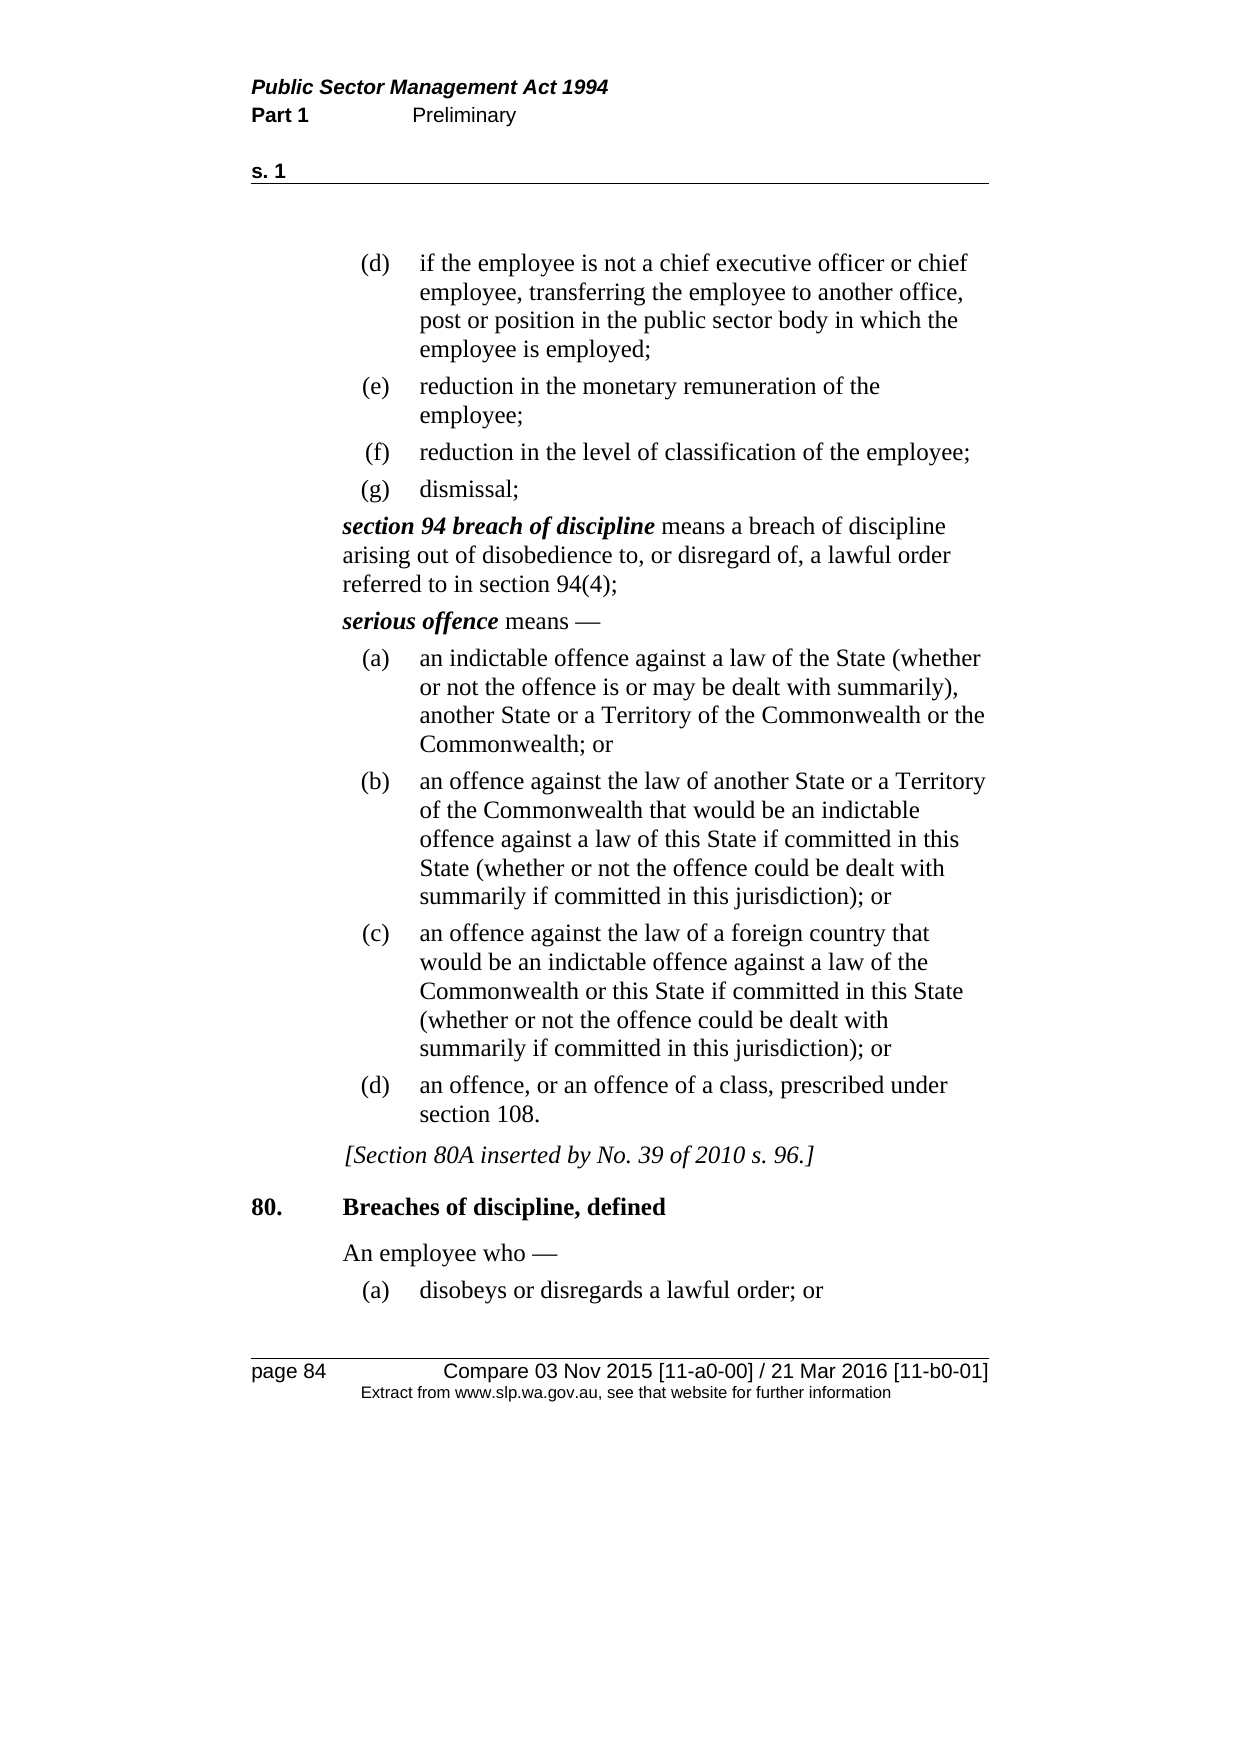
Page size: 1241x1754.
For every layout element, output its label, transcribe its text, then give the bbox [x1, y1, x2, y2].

text (a) disobeys or disregards a lawful order; or [251, 1275, 989, 1303]
text An employee who — [251, 1238, 989, 1266]
text [Section 80A inserted by No. 39 of 2010 s. 96.] [251, 1141, 989, 1169]
text (a) an indictable offence against a law of the State (whether or not the offence is or may be dealt with summarily), another State or a Territory of the Commonwealth or the Commonwealth; or [251, 643, 989, 758]
text (e) reduction in the monetary remuneration of the employee; [251, 371, 989, 429]
text (d) an offence, or an offence of a class, prescribed under section 108. [251, 1071, 989, 1128]
text (c) an offence against the law of a foreign country that would be an indictable offence against a law of the Commonwealth or this State if committed in this State (whether or not the offence could be dealt with summarily if committed in this jurisdiction); or [251, 918, 989, 1062]
text (f) reduction in the level of classification of the employee; [251, 437, 989, 466]
text (b) an offence against the law of another State or a Territory of the Commonwealth that would be an indictable offence against a law of this State if committed in this State (whether or not the offence could be dealt with summarily if committed in this jurisdiction); or [251, 766, 989, 910]
text (d) if the employee is not a chief executive officer or chief employee, transferring the employee to another office, post or position in the public sector body in which the employee is employed; [251, 248, 989, 363]
text (g) dismissal; [251, 474, 989, 503]
text serious offence means — [251, 606, 989, 635]
subtitle 80. Breaches of discipline, defined [251, 1192, 989, 1221]
text section 94 breach of discipline means a breach of discipline arising out of disobedience to, or disregard of, a lawful order referred to in section 94(4); [251, 511, 989, 598]
